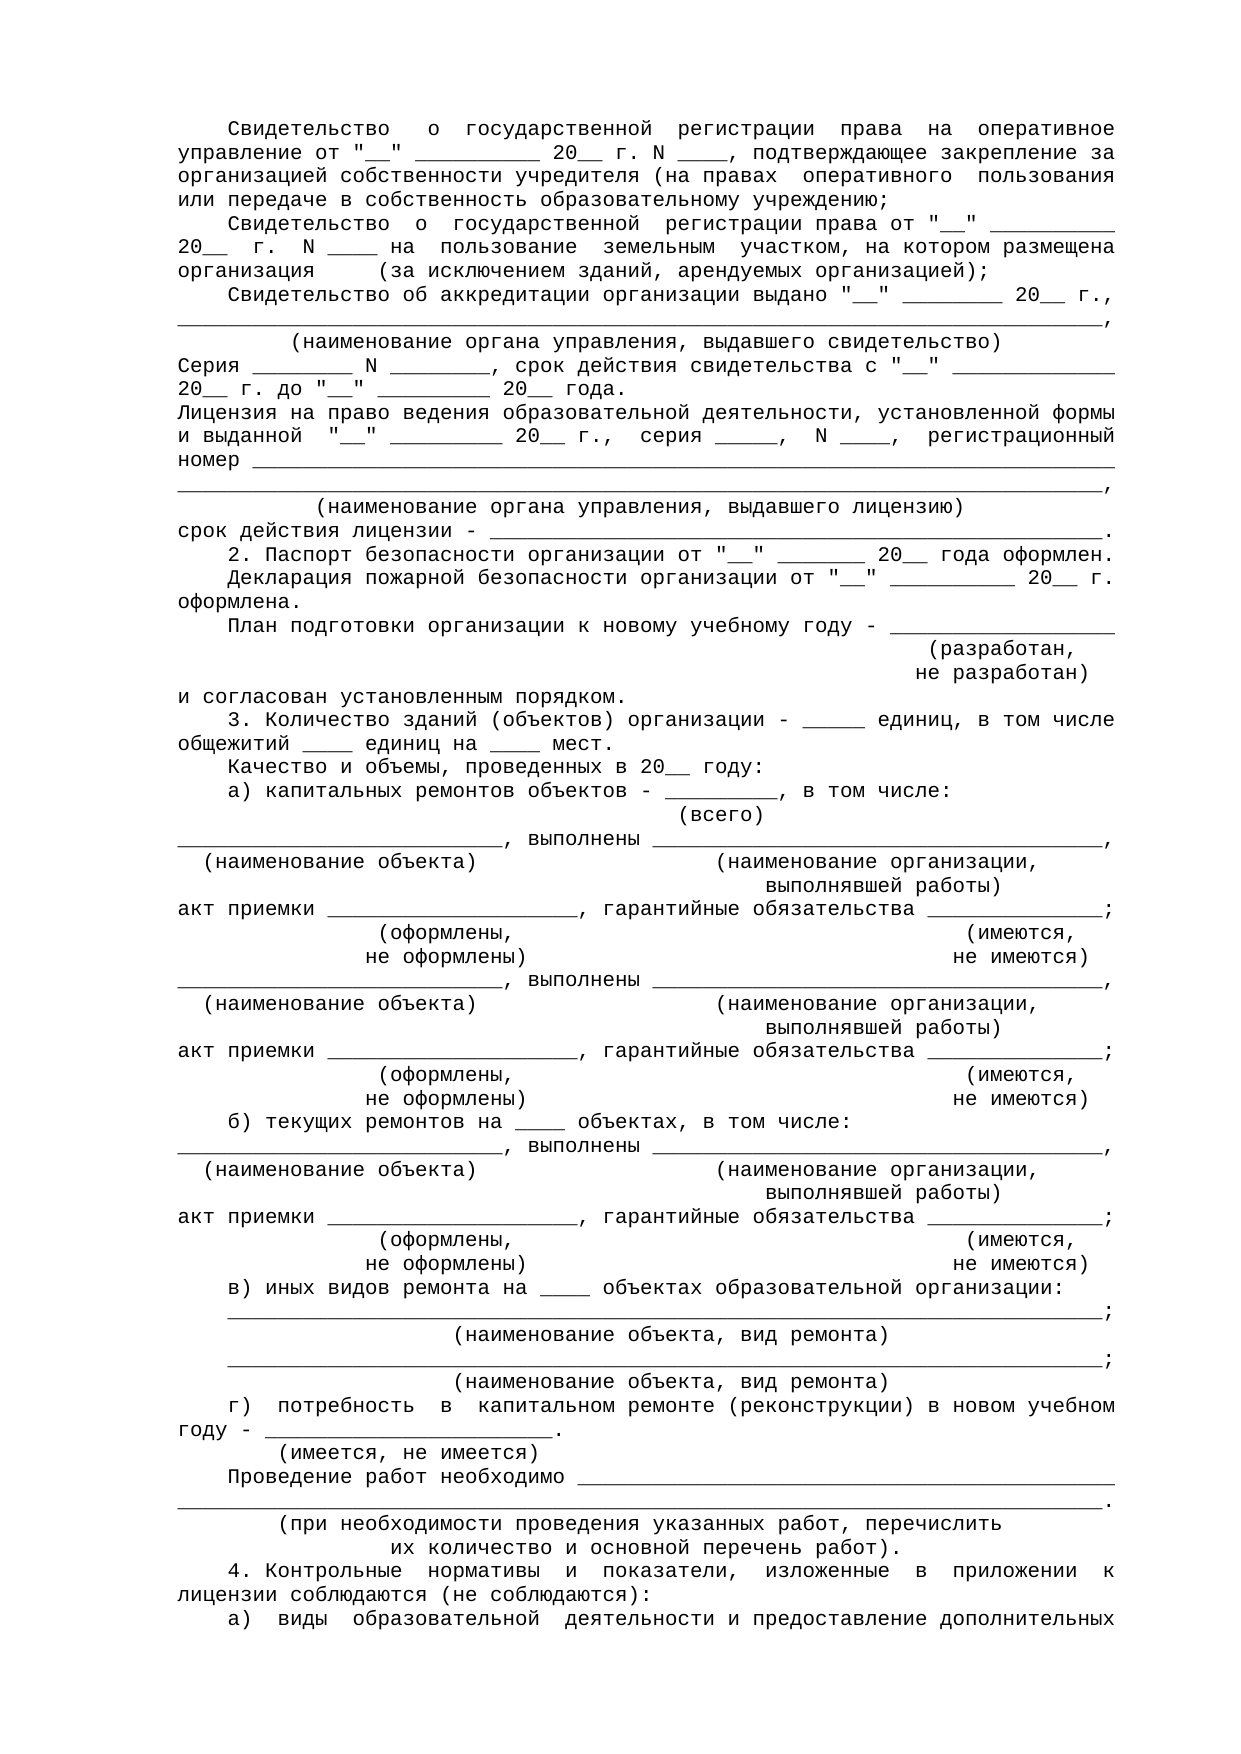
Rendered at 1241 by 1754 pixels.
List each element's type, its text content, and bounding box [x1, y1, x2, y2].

text Качество и объемы, проведенных в 20__ году: [177, 757, 1152, 780]
text __________________________, выполнены ____________________________________, [177, 969, 1152, 993]
text __________________________, выполнены ____________________________________, [177, 827, 1152, 851]
text Лицензия на право ведения образовательной деятельности, установленной формы [177, 402, 1152, 426]
text выполнявшей работы) [177, 1017, 1152, 1040]
text году - _______________________. [177, 1419, 1152, 1442]
text б) текущих ремонтов на ____ объектах, в том числе: [177, 1111, 1152, 1135]
text (наименование объекта) (наименование организации, [177, 851, 1152, 875]
text __________________________________________________________________________, [177, 473, 1152, 496]
text (наименование объекта) (наименование организации, [177, 1158, 1152, 1182]
text не разработан) [177, 662, 1152, 686]
text 4. Контрольные нормативы и показатели, изложенные в приложении к [177, 1561, 1152, 1584]
text (наименование органа управления, выдавшего свидетельство) [177, 331, 1152, 354]
text Свидетельство о государственной регистрации права от "__" __________ [177, 213, 1152, 236]
text (всего) [177, 804, 1152, 827]
text выполнявшей работы) [177, 1182, 1152, 1206]
text оформлена. [177, 591, 1152, 615]
text 20__ г. N ____ на пользование земельным участком, на котором размещена [177, 236, 1152, 260]
text срок действия лицензии - _________________________________________________. [177, 520, 1152, 544]
text (имеется, не имеется) [177, 1442, 1152, 1466]
text а) капитальных ремонтов объектов - _________, в том числе: [177, 780, 1152, 804]
text Проведение работ необходимо ___________________________________________ [177, 1466, 1152, 1489]
text а) виды образовательной деятельности и предоставление дополнительных [177, 1608, 1152, 1631]
text Серия ________ N ________, срок действия свидетельства с "__" _____________ [177, 354, 1152, 378]
text ______________________________________________________________________; [177, 1348, 1152, 1371]
text ______________________________________________________________________; [177, 1300, 1152, 1324]
text и согласован установленным порядком. [177, 686, 1152, 709]
text не оформлены) не имеются) [177, 946, 1152, 969]
text __________________________________________________________________________. [177, 1489, 1152, 1513]
text __________________________________________________________________________, [177, 307, 1152, 331]
text __________________________, выполнены ____________________________________, [177, 1135, 1152, 1158]
text их количество и основной перечень работ). [177, 1537, 1152, 1561]
text лицензии соблюдаются (не соблюдаются): [177, 1584, 1152, 1608]
text общежитий ____ единиц на ____ мест. [177, 733, 1152, 757]
text (наименование объекта, вид ремонта) [177, 1324, 1152, 1348]
text (наименование объекта) (наименование организации, [177, 993, 1152, 1017]
text Декларация пожарной безопасности организации от "__" __________ 20__ г. [177, 567, 1152, 591]
text организация (за исключением зданий, арендуемых организацией); [177, 260, 1152, 284]
text управление от "__" __________ 20__ г. N ____, подтверждающее закрепление за [177, 142, 1152, 165]
text (оформлены, (имеются, [177, 1064, 1152, 1088]
text (наименование объекта, вид ремонта) [177, 1371, 1152, 1395]
text г) потребность в капитальном ремонте (реконструкции) в новом учебном [177, 1395, 1152, 1419]
text 3. Количество зданий (объектов) организации - _____ единиц, в том числе [177, 709, 1152, 733]
text 20__ г. до "__" _________ 20__ года. [177, 378, 1152, 402]
text номер _____________________________________________________________________ [177, 449, 1152, 473]
text Свидетельство об аккредитации организации выдано "__" ________ 20__ г., [177, 284, 1152, 307]
text (разработан, [177, 638, 1152, 662]
text План подготовки организации к новому учебному году - __________________ [177, 615, 1152, 638]
text акт приемки ____________________, гарантийные обязательства ______________; [177, 1040, 1152, 1064]
text организацией собственности учредителя (на правах оперативного пользования [177, 165, 1152, 189]
text 2. Паспорт безопасности организации от "__" _______ 20__ года оформлен. [177, 544, 1152, 567]
text не оформлены) не имеются) [177, 1088, 1152, 1111]
text или передаче в собственность образовательному учреждению; [177, 189, 1152, 213]
text (оформлены, (имеются, [177, 922, 1152, 946]
text акт приемки ____________________, гарантийные обязательства ______________; [177, 898, 1152, 922]
text выполнявшей работы) [177, 875, 1152, 898]
text (оформлены, (имеются, [177, 1229, 1152, 1253]
text не оформлены) не имеются) [177, 1253, 1152, 1277]
text (при необходимости проведения указанных работ, перечислить [177, 1513, 1152, 1537]
text акт приемки ____________________, гарантийные обязательства ______________; [177, 1206, 1152, 1229]
text (наименование органа управления, выдавшего лицензию) [177, 496, 1152, 520]
text и выданной "__" _________ 20__ г., серия _____, N ____, регистрационный [177, 426, 1152, 449]
text в) иных видов ремонта на ____ объектах образовательной организации: [177, 1277, 1152, 1300]
text Свидетельство о государственной регистрации права на оперативное [177, 118, 1152, 142]
